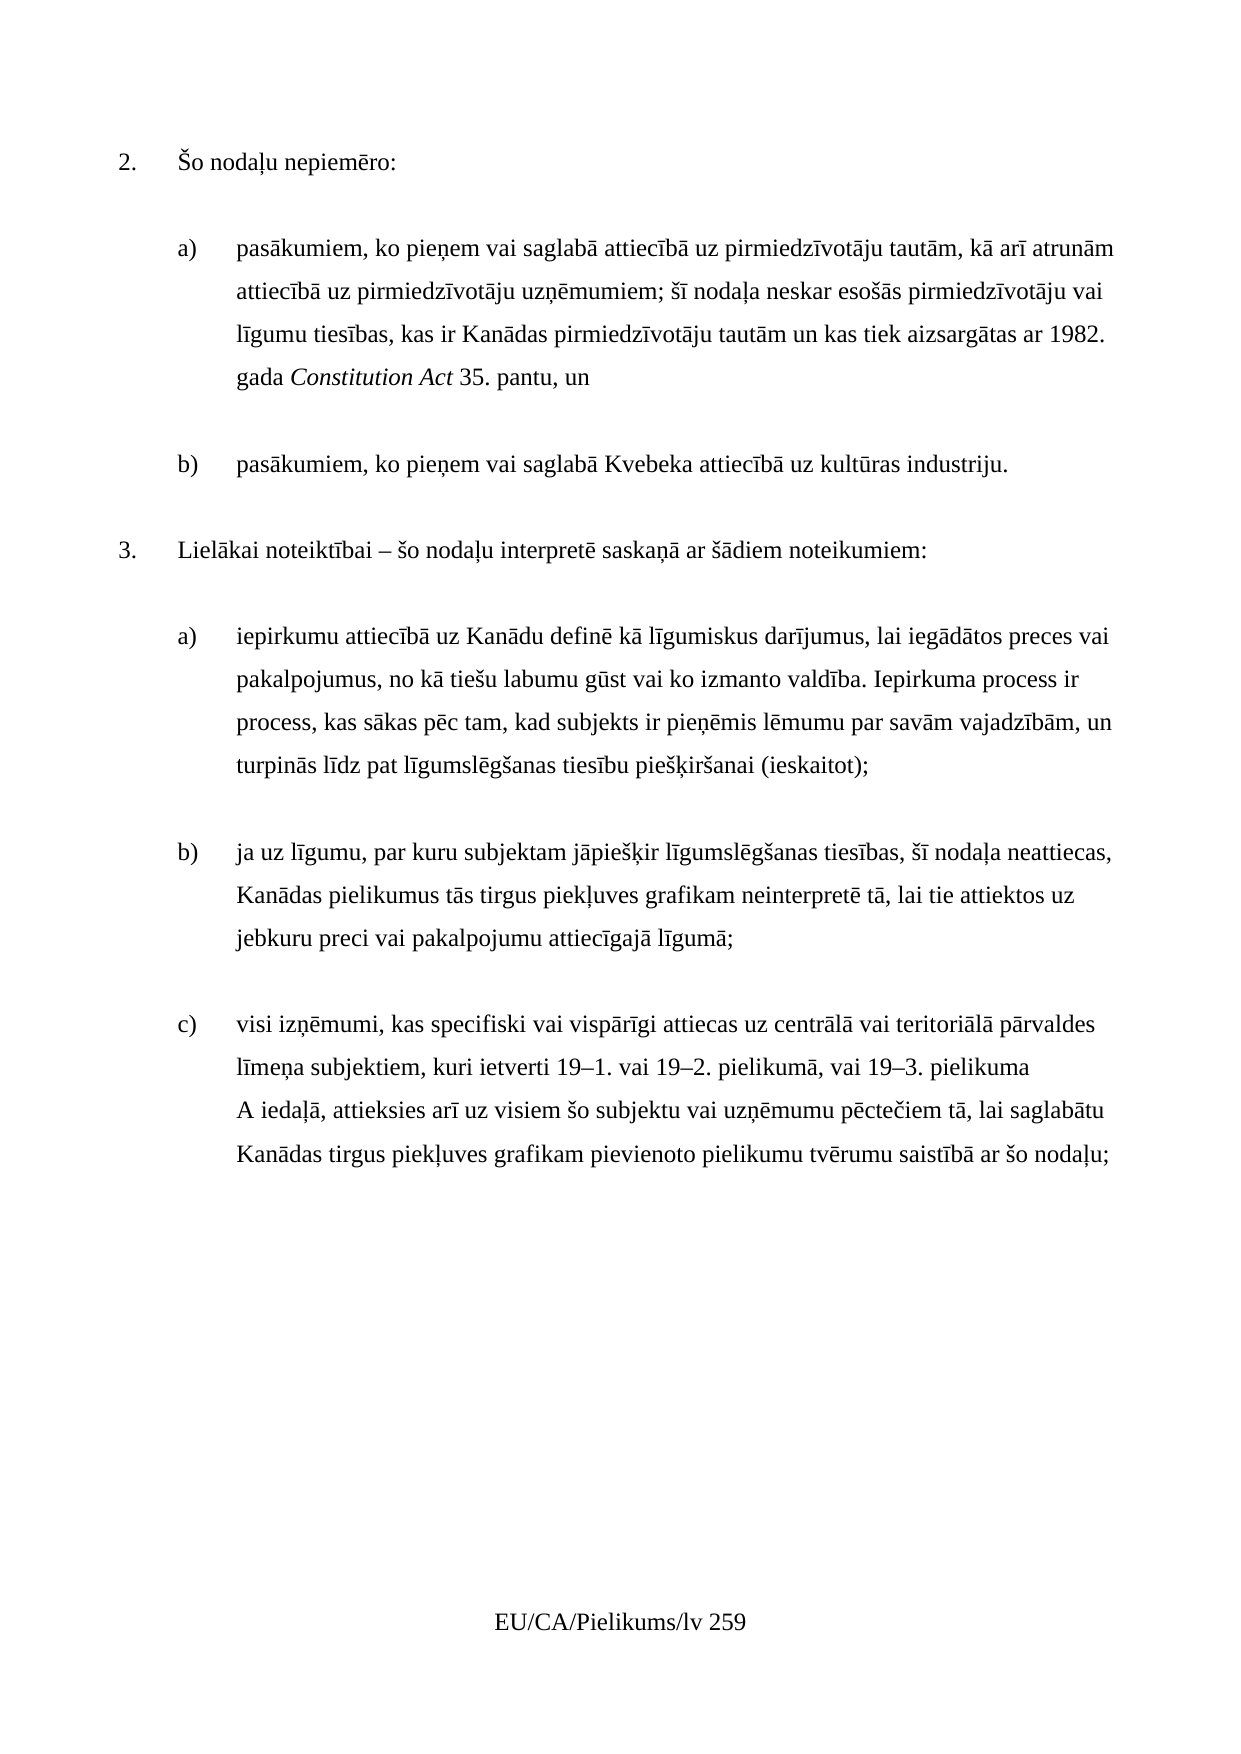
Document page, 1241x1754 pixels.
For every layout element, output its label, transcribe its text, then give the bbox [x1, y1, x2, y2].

text c) visi izņēmumi, kas specifiski vai vispārīgi attiecas uz centrālā vai teritoriālā pārvaldes līmeņa subjektiem, kuri ietverti 19–1. vai 19–2. pielikumā, vai 19–3. pielikuma A iedaļā, attieksies arī uz visiem šo subjektu vai uzņēmumu pēctečiem tā, lai saglabātu Kanādas tirgus piekļuves grafikam pievienoto pielikumu tvērumu saistībā ar šo nodaļu; [177, 1009, 1122, 1167]
text b) pasākumiem, ko pieņem vai saglabā Kvebeka attiecībā uz kultūras industriju. [177, 449, 1122, 477]
text 3. Lielākai noteiktībai – šo nodaļu interpretē saskaņā ar šādiem noteikumiem: [118, 535, 1122, 564]
text 2. Šo nodaļu nepiemēro: [118, 147, 1122, 176]
text b) ja uz līgumu, par kuru subjektam jāpiešķir līgumslēgšanas tiesības, šī nodaļa neattiecas, Kanādas pielikumus tās tirgus piekļuves grafikam neinterpretē tā, lai tie attiektos uz jebkuru preci vai pakalpojumu attiecīgajā līgumā; [177, 837, 1122, 952]
text a) iepirkumu attiecībā uz Kanādu definē kā līgumiskus darījumus, lai iegādātos preces vai pakalpojumus, no kā tiešu labumu gūst vai ko izmanto valdība. Iepirkuma process ir process, kas sākas pēc tam, kad subjekts ir pieņēmis lēmumu par savām vajadzībām, un turpinās līdz pat līgumslēgšanas tiesību piešķiršanai (ieskaitot); [177, 621, 1122, 779]
text a) pasākumiem, ko pieņem vai saglabā attiecībā uz pirmiedzīvotāju tautām, kā arī atrunām attiecībā uz pirmiedzīvotāju uzņēmumiem; šī nodaļa neskar esošās pirmiedzīvotāju vai līgumu tiesības, kas ir Kanādas pirmiedzīvotāju tautām un kas tiek aizsargātas ar 1982. gada Constitution Act 35. pantu, un [177, 233, 1122, 391]
